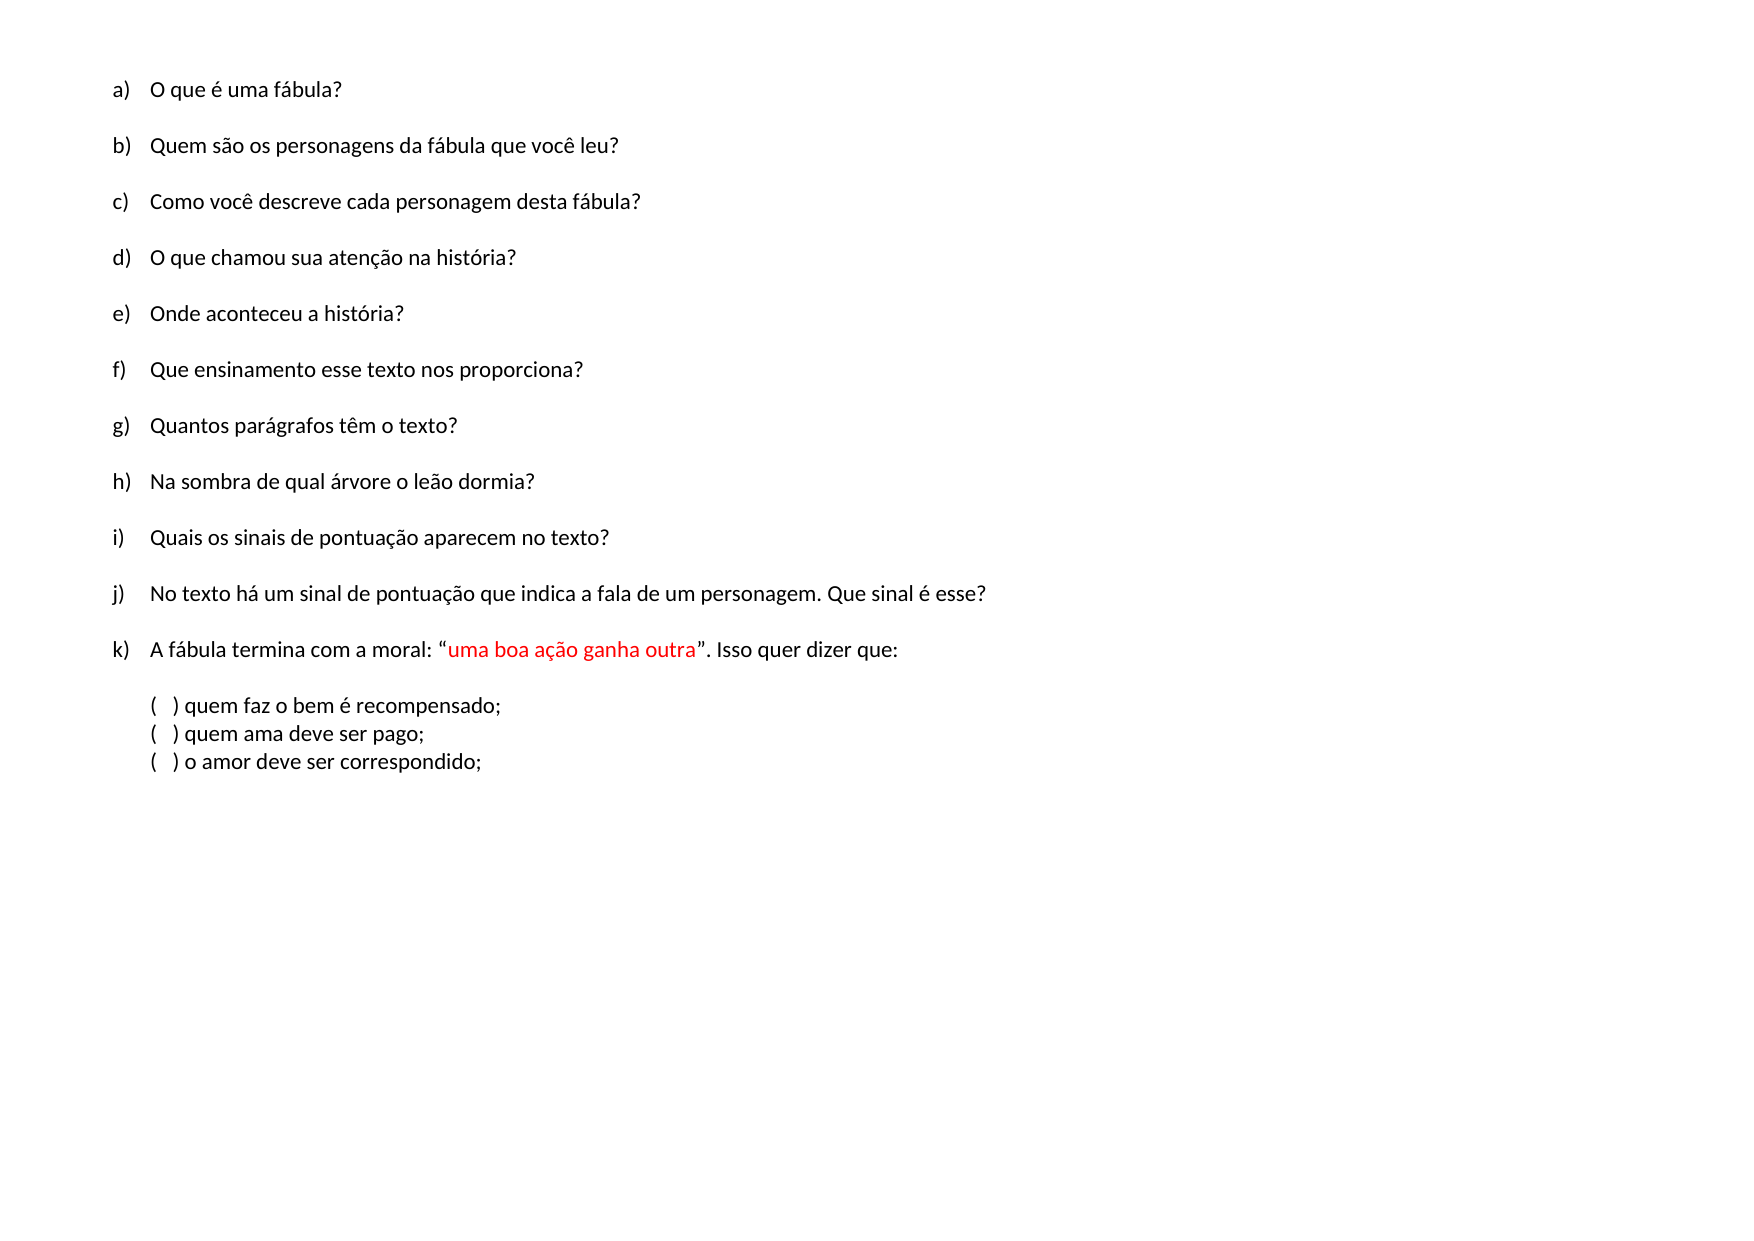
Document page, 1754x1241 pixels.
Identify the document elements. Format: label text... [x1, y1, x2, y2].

list A fábula termina com a moral: “uma boa ação ganha outra”. Isso quer dizer que: [112, 635, 1679, 663]
list ( ) quem faz o bem é recompensado; [150, 691, 1679, 719]
list Como você descreve cada personagem desta fábula? [112, 187, 1679, 215]
list Quem são os personagens da fábula que você leu? [112, 131, 1679, 159]
list Onde aconteceu a história? [112, 299, 1679, 327]
list O que chamou sua atenção na história? [112, 243, 1679, 271]
list O que é uma fábula? [112, 75, 1679, 103]
list Que ensinamento esse texto nos proporciona? [112, 355, 1679, 383]
list ( ) o amor deve ser correspondido; [150, 747, 1679, 776]
list ( ) quem ama deve ser pago; [150, 719, 1679, 747]
list Quais os sinais de pontuação aparecem no texto? [112, 523, 1679, 551]
list Quantos parágrafos têm o texto? [112, 411, 1679, 439]
list No texto há um sinal de pontuação que indica a fala de um personagem. Que sinal é esse? [112, 579, 1679, 607]
list Na sombra de qual árvore o leão dormia? [112, 467, 1679, 495]
